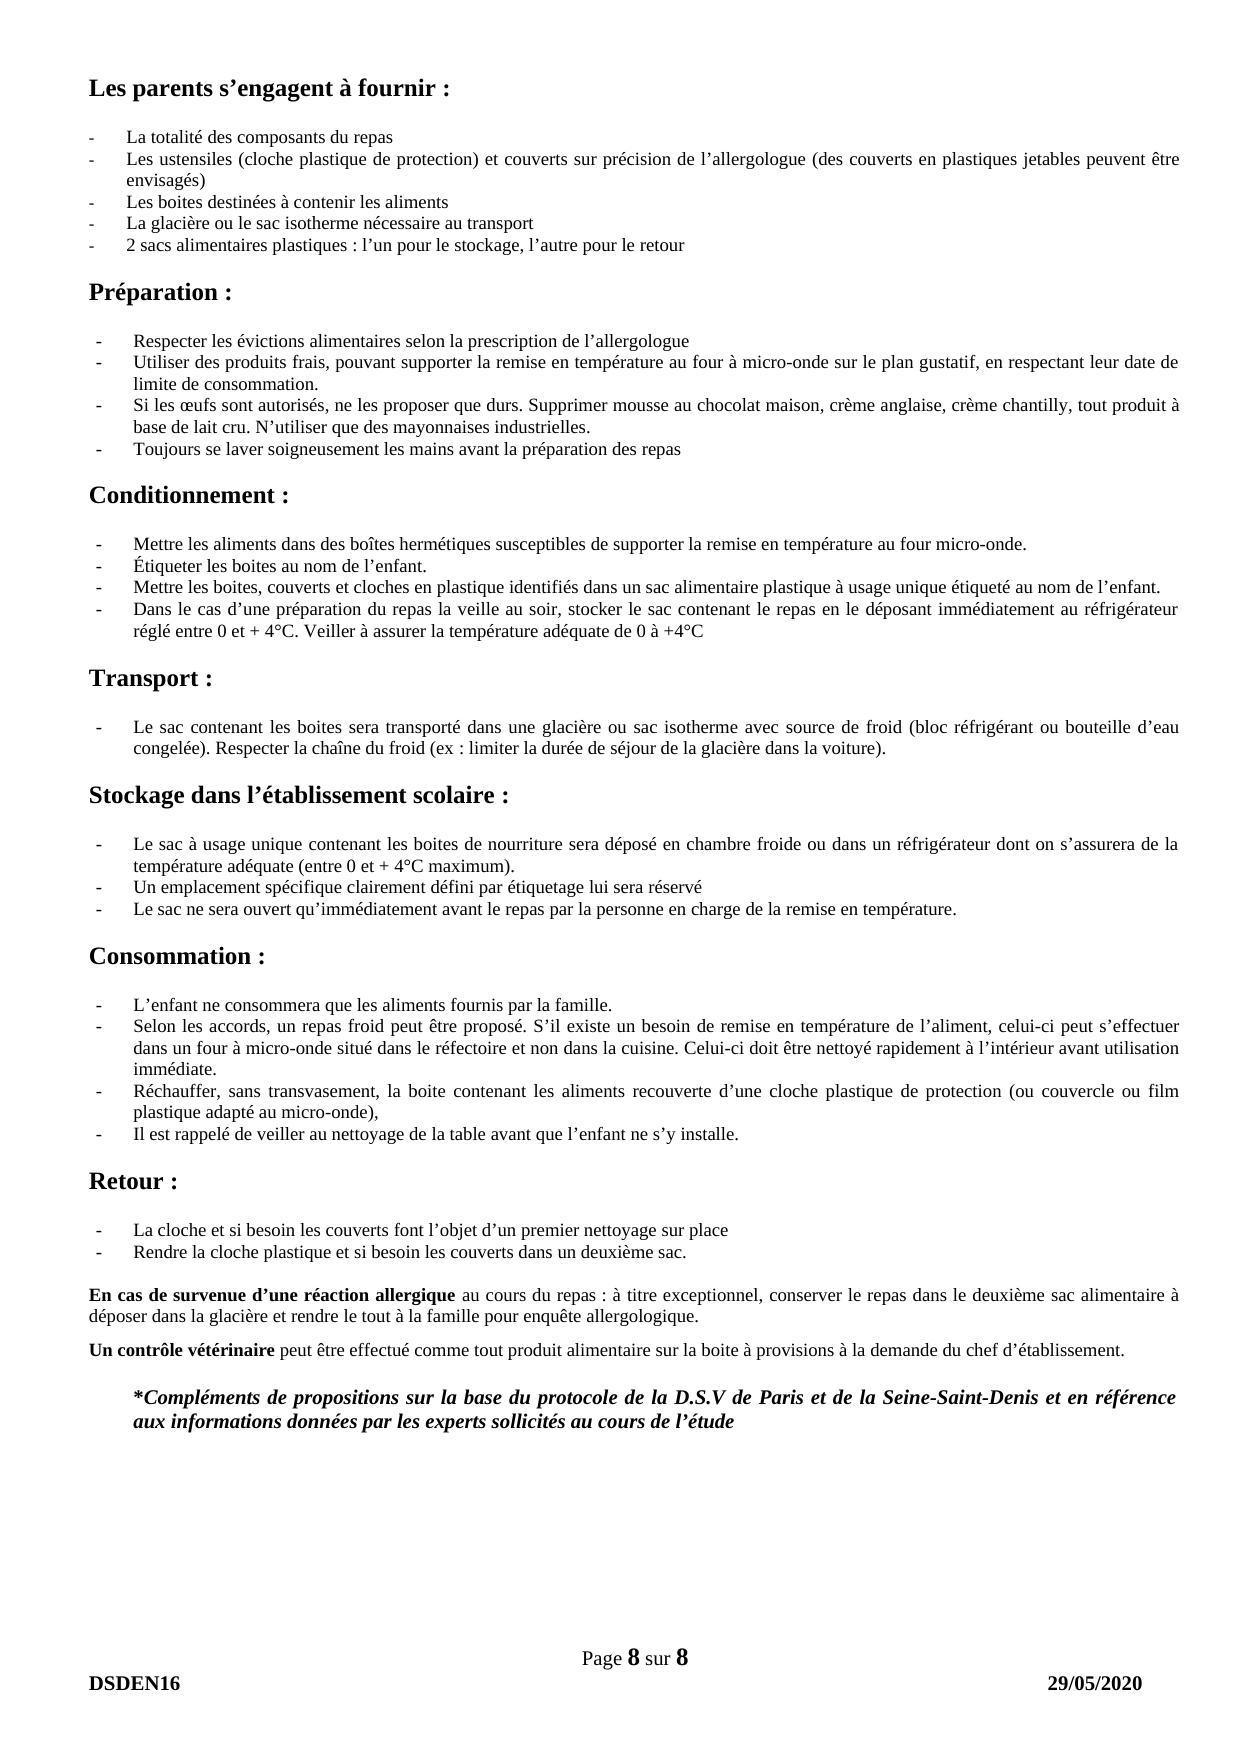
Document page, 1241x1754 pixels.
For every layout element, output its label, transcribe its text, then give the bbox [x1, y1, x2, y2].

subtitle Conditionnement : [89, 481, 1181, 509]
list La totalité des composants du repas [89, 126, 1181, 147]
subtitle Les parents s’engagent à fournir : [89, 73, 1181, 102]
subtitle Consommation : [89, 941, 1181, 969]
list Toujours se laver soigneusement les mains avant la préparation des repas [96, 437, 1181, 459]
list L’enfant ne consommera que les aliments fournis par la famille. [96, 994, 1181, 1015]
list La cloche et si besoin les couverts font l’objet d’un premier nettoyage sur place [96, 1219, 1181, 1241]
list Si les œufs sont autorisés, ne les proposer que durs. Supprimer mousse au chocolat maison, crème anglaise, crème chantilly, tout produit à base de lait cru. N’utiliser que des mayonnaises industrielles. [96, 394, 1181, 437]
list Le sac contenant les boites sera transporté dans une glacière ou sac isotherme avec source de froid (bloc réfrigérant ou bouteille d’eau congelée). Respecter la chaîne du froid (ex : limiter la durée de séjour de la glacière dans la voiture). [96, 716, 1181, 759]
subtitle Retour : [89, 1166, 1181, 1195]
text En cas de survenue d’une réaction allergique au cours du repas : à titre exceptionnel, conserver le repas dans le deuxième sac alimentaire à déposer dans la glacière et rendre le tout à la famille pour enquête allergologique. [89, 1284, 1181, 1327]
text Un contrôle vétérinaire peut être effectué comme tout produit alimentaire sur la boite à provisions à la demande du chef d’établissement. [89, 1339, 1181, 1361]
list Respecter les évictions alimentaires selon la prescription de l’allergologue [96, 329, 1181, 351]
list Un emplacement spécifique clairement défini par étiquetage lui sera réservé [96, 876, 1181, 898]
list Selon les accords, un repas froid peut être proposé. S’il existe un besoin de remise en température de l’aliment, celui-ci peut s’effectuer dans un four à micro-onde situé dans le réfectoire et non dans la cuisine. Celui-ci doit être nettoyé rapidement à l’intérieur avant utilisation immédiate. [96, 1015, 1181, 1080]
list Il est rappelé de veiller au nettoyage de la table avant que l’enfant ne s’y installe. [96, 1123, 1181, 1144]
list Les ustensiles (cloche plastique de protection) et couverts sur précision de l’allergologue (des couverts en plastiques jetables peuvent être envisagés) [89, 147, 1181, 191]
list Mettre les boites, couverts et cloches en plastique identifiés dans un sac alimentaire plastique à usage unique étiqueté au nom de l’enfant. [96, 576, 1181, 598]
subtitle Préparation : [89, 277, 1181, 306]
list Étiqueter les boites au nom de l’enfant. [96, 555, 1181, 576]
subtitle Transport : [89, 663, 1181, 691]
list Réchauffer, sans transvasement, la boite contenant les aliments recouverte d’une cloche plastique de protection (ou couvercle ou film plastique adapté au micro-onde), [96, 1080, 1181, 1123]
list Rendre la cloche plastique et si besoin les couverts dans un deuxième sac. [96, 1241, 1181, 1262]
list Les boites destinées à contenir les aliments [89, 191, 1181, 212]
list 2 sacs alimentaires plastiques : l’un pour le stockage, l’autre pour le retour [89, 234, 1181, 255]
list Le sac ne sera ouvert qu’immédiatement avant le repas par la personne en charge de la remise en température. [96, 898, 1181, 919]
list Mettre les aliments dans des boîtes hermétiques susceptibles de supporter la remise en température au four micro-onde. [96, 533, 1181, 555]
list *Compléments de propositions sur la base du protocole de la D.S.V de Paris et de la Seine-Saint-Denis et en référence aux informations données par les experts sollicités au cours de l’étude [133, 1385, 1181, 1433]
list Le sac à usage unique contenant les boites de nourriture sera déposé en chambre froide ou dans un réfrigérateur dont on s’assurera de la température adéquate (entre 0 et + 4°C maximum). [96, 833, 1181, 876]
list Dans le cas d’une préparation du repas la veille au soir, stocker le sac contenant le repas en le déposant immédiatement au réfrigérateur réglé entre 0 et + 4°C. Veiller à assurer la température adéquate de 0 à +4°C [96, 598, 1181, 641]
subtitle Stockage dans l’établissement scolaire : [89, 780, 1181, 809]
list Utiliser des produits frais, pouvant supporter la remise en température au four à micro-onde sur le plan gustatif, en respectant leur date de limite de consommation. [96, 351, 1181, 394]
list La glacière ou le sac isotherme nécessaire au transport [89, 212, 1181, 234]
